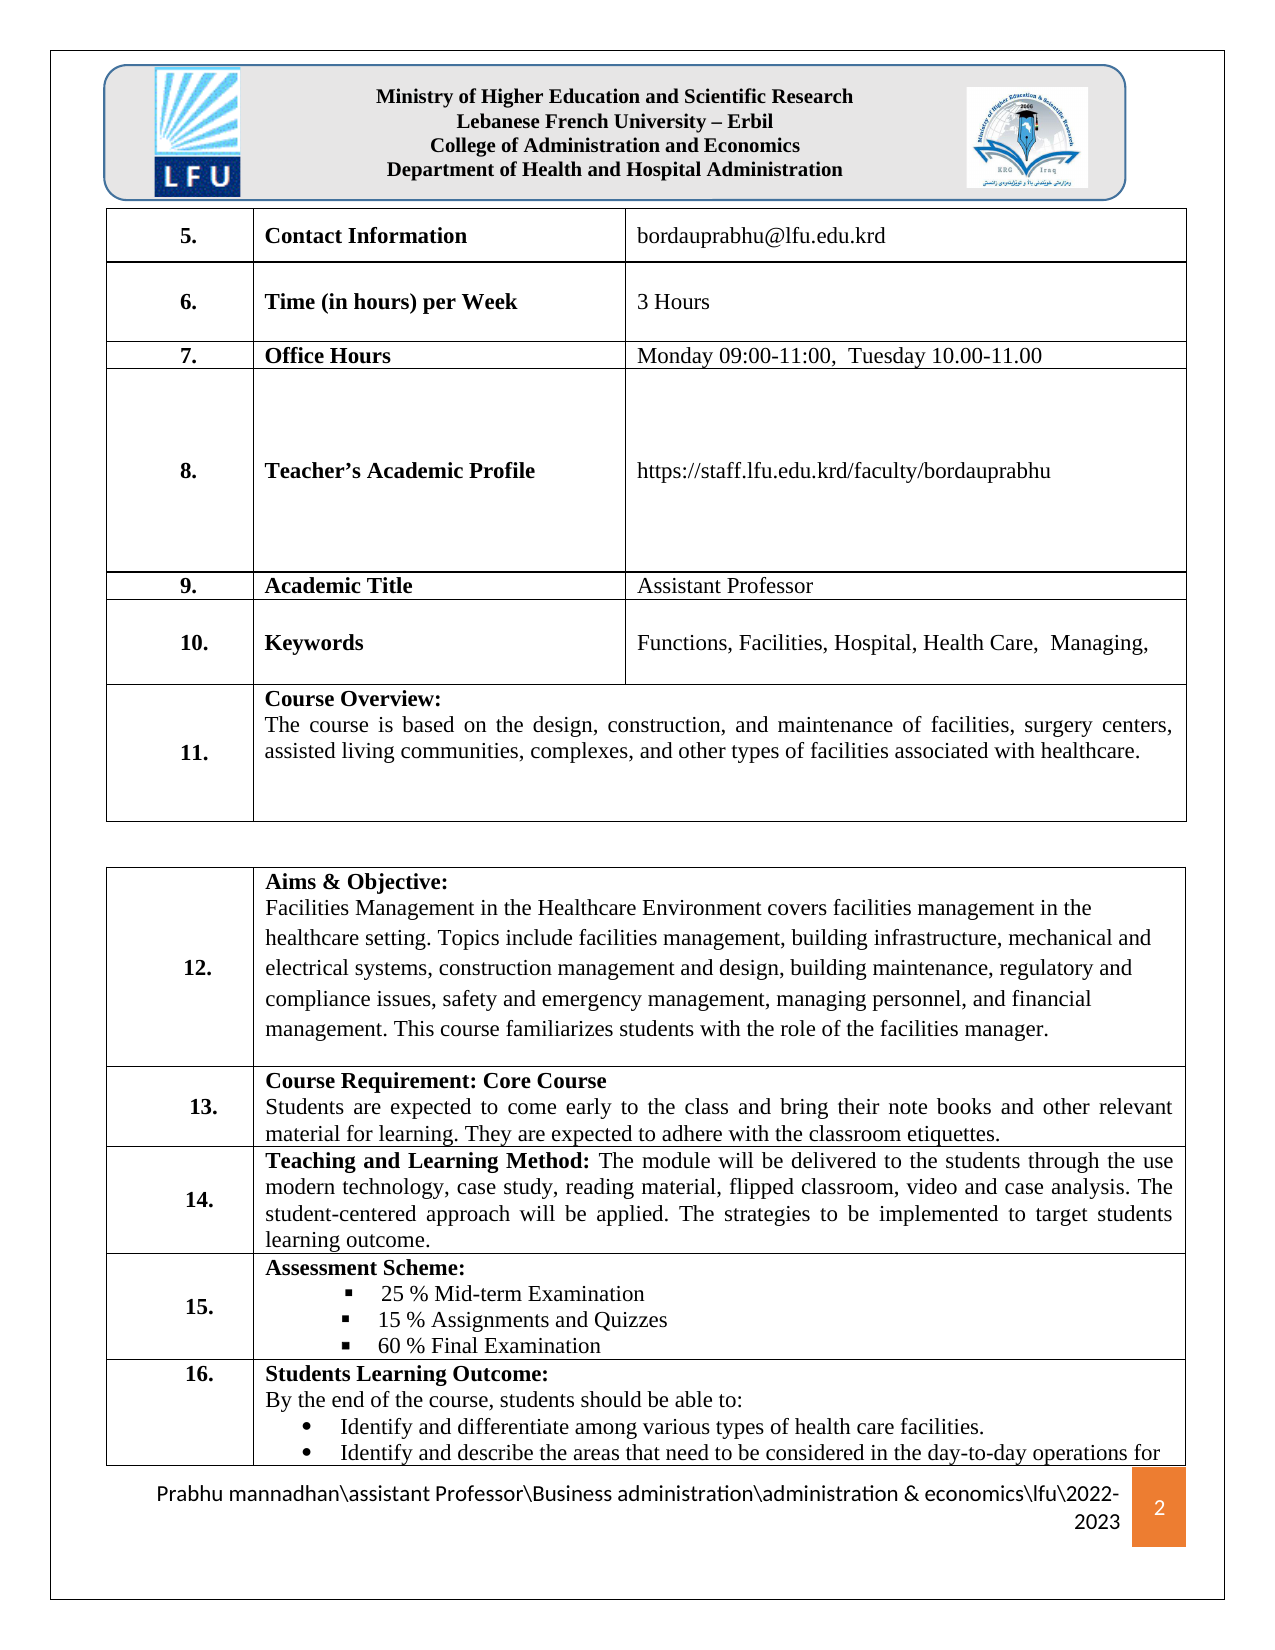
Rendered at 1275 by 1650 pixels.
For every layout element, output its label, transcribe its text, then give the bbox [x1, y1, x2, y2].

table_cell Assistant Professor [626, 573, 1186, 599]
table_cell Keywords [254, 600, 625, 684]
table_cell [107, 369, 253, 571]
table_cell Assessment Scheme: 25 % Mid-term Examination 15 % Assignments and Quizzes 60 % Final Examination [254, 1254, 1185, 1359]
table_cell Monday 09:00-11:00, Tuesday 10.00-11.00 [626, 342, 1186, 368]
table_cell 3 Hours [626, 263, 1186, 341]
table_header Aims & Objective: Facilities Management in the Healthcare Environment covers facilities management in the healthcare setting. Topics include facilities management, building infrastructure, mechanical and electrical systems, construction management and design, building maintenance, regulatory and compliance issues, safety and emergency management, managing personnel, and financial management. This course familiarizes students with the role of the facilities manager. [254, 868, 1185, 1066]
table_cell [107, 600, 253, 684]
table_cell [107, 342, 253, 368]
table_cell Course Overview: The course is based on the design, construction, and maintenance of facilities, surgery centers, assisted living communities, complexes, and other types of facilities associated with healthcare. [254, 685, 1186, 821]
table_cell [107, 573, 253, 599]
table_cell 13. [107, 1067, 253, 1146]
table_cell Office Hours [254, 342, 625, 368]
table_cell https://staff.lfu.edu.krd/faculty/bordauprabhu [626, 369, 1186, 571]
table_cell 16. [107, 1360, 253, 1465]
table_cell Course Requirement: Core Course Students are expected to come early to the class and bring their note books and other relevant material for learning. They are expected to adhere with the classroom etiquettes. [254, 1067, 1185, 1146]
table_cell Teacher’s Academic Profile [254, 369, 625, 571]
table_cell 14. [107, 1147, 253, 1252]
table_cell [107, 685, 253, 821]
table_cell [107, 209, 253, 261]
table_cell [107, 263, 253, 341]
table_cell Contact Information [254, 209, 625, 261]
table_cell Academic Title [254, 573, 625, 599]
table_cell bordauprabhu@lfu.edu.krd [626, 209, 1186, 261]
table_cell Teaching and Learning Method: The module will be delivered to the students through the use modern technology, case study, reading material, flipped classroom, video and case analysis. The student-centered approach will be applied. The strategies to be implemented to target students learning outcome. [254, 1147, 1185, 1252]
table_cell 15. [107, 1254, 253, 1359]
table_cell Time (in hours) per Week [254, 263, 625, 341]
table_cell Functions, Facilities, Hospital, Health Care, Managing, [626, 600, 1186, 684]
picture [154, 67, 241, 197]
table_header 12. [107, 868, 253, 1066]
